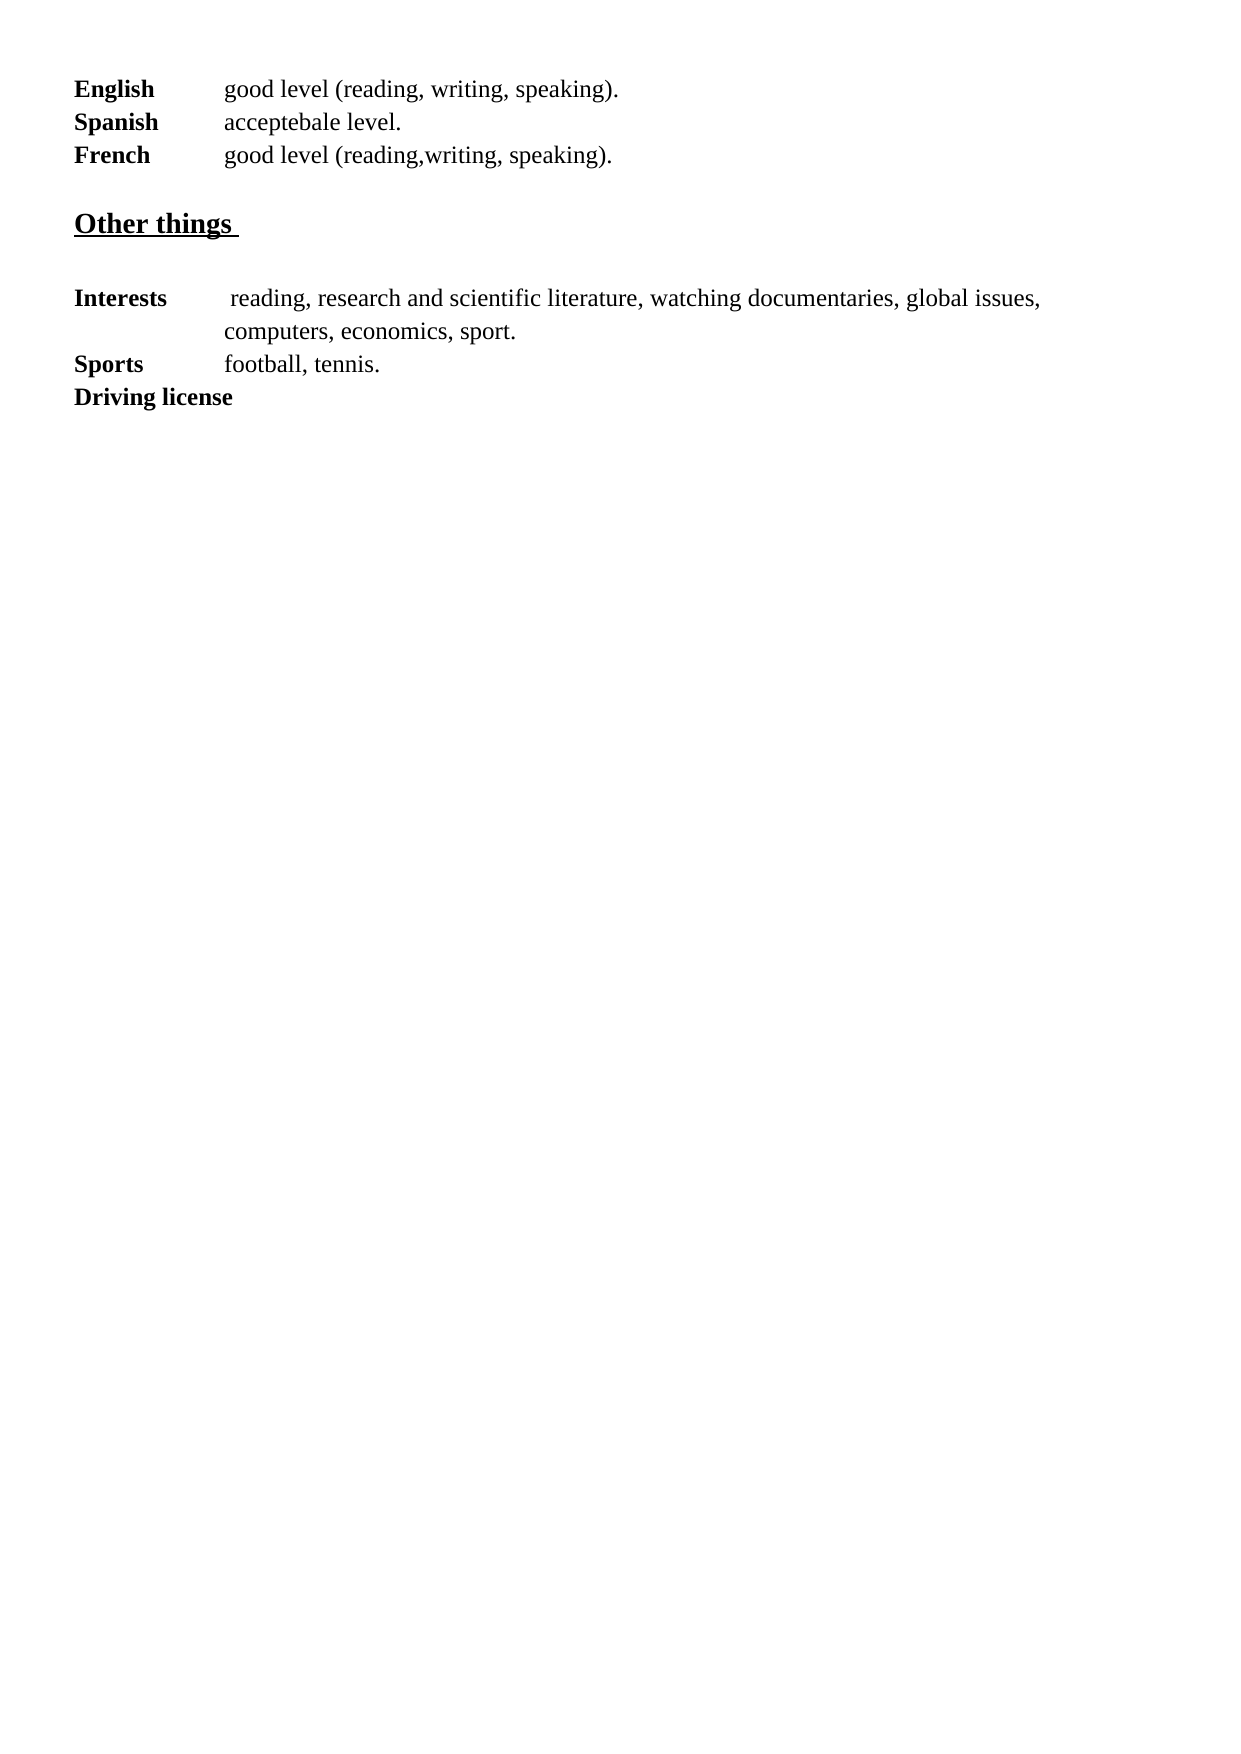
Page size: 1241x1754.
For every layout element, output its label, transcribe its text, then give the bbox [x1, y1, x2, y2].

text Sports football, tennis. [74, 349, 1152, 378]
text Interests reading, research and scientific literature, watching documentaries, global issues, computers, economics, sport. [74, 283, 1152, 345]
text Other things [74, 206, 1152, 239]
text French good level (reading,writing, speaking). [74, 140, 1152, 169]
text English good level (reading, writing, speaking). [74, 74, 1152, 103]
text Spanish acceptebale level. [74, 107, 1152, 136]
text Driving license [74, 382, 1152, 411]
